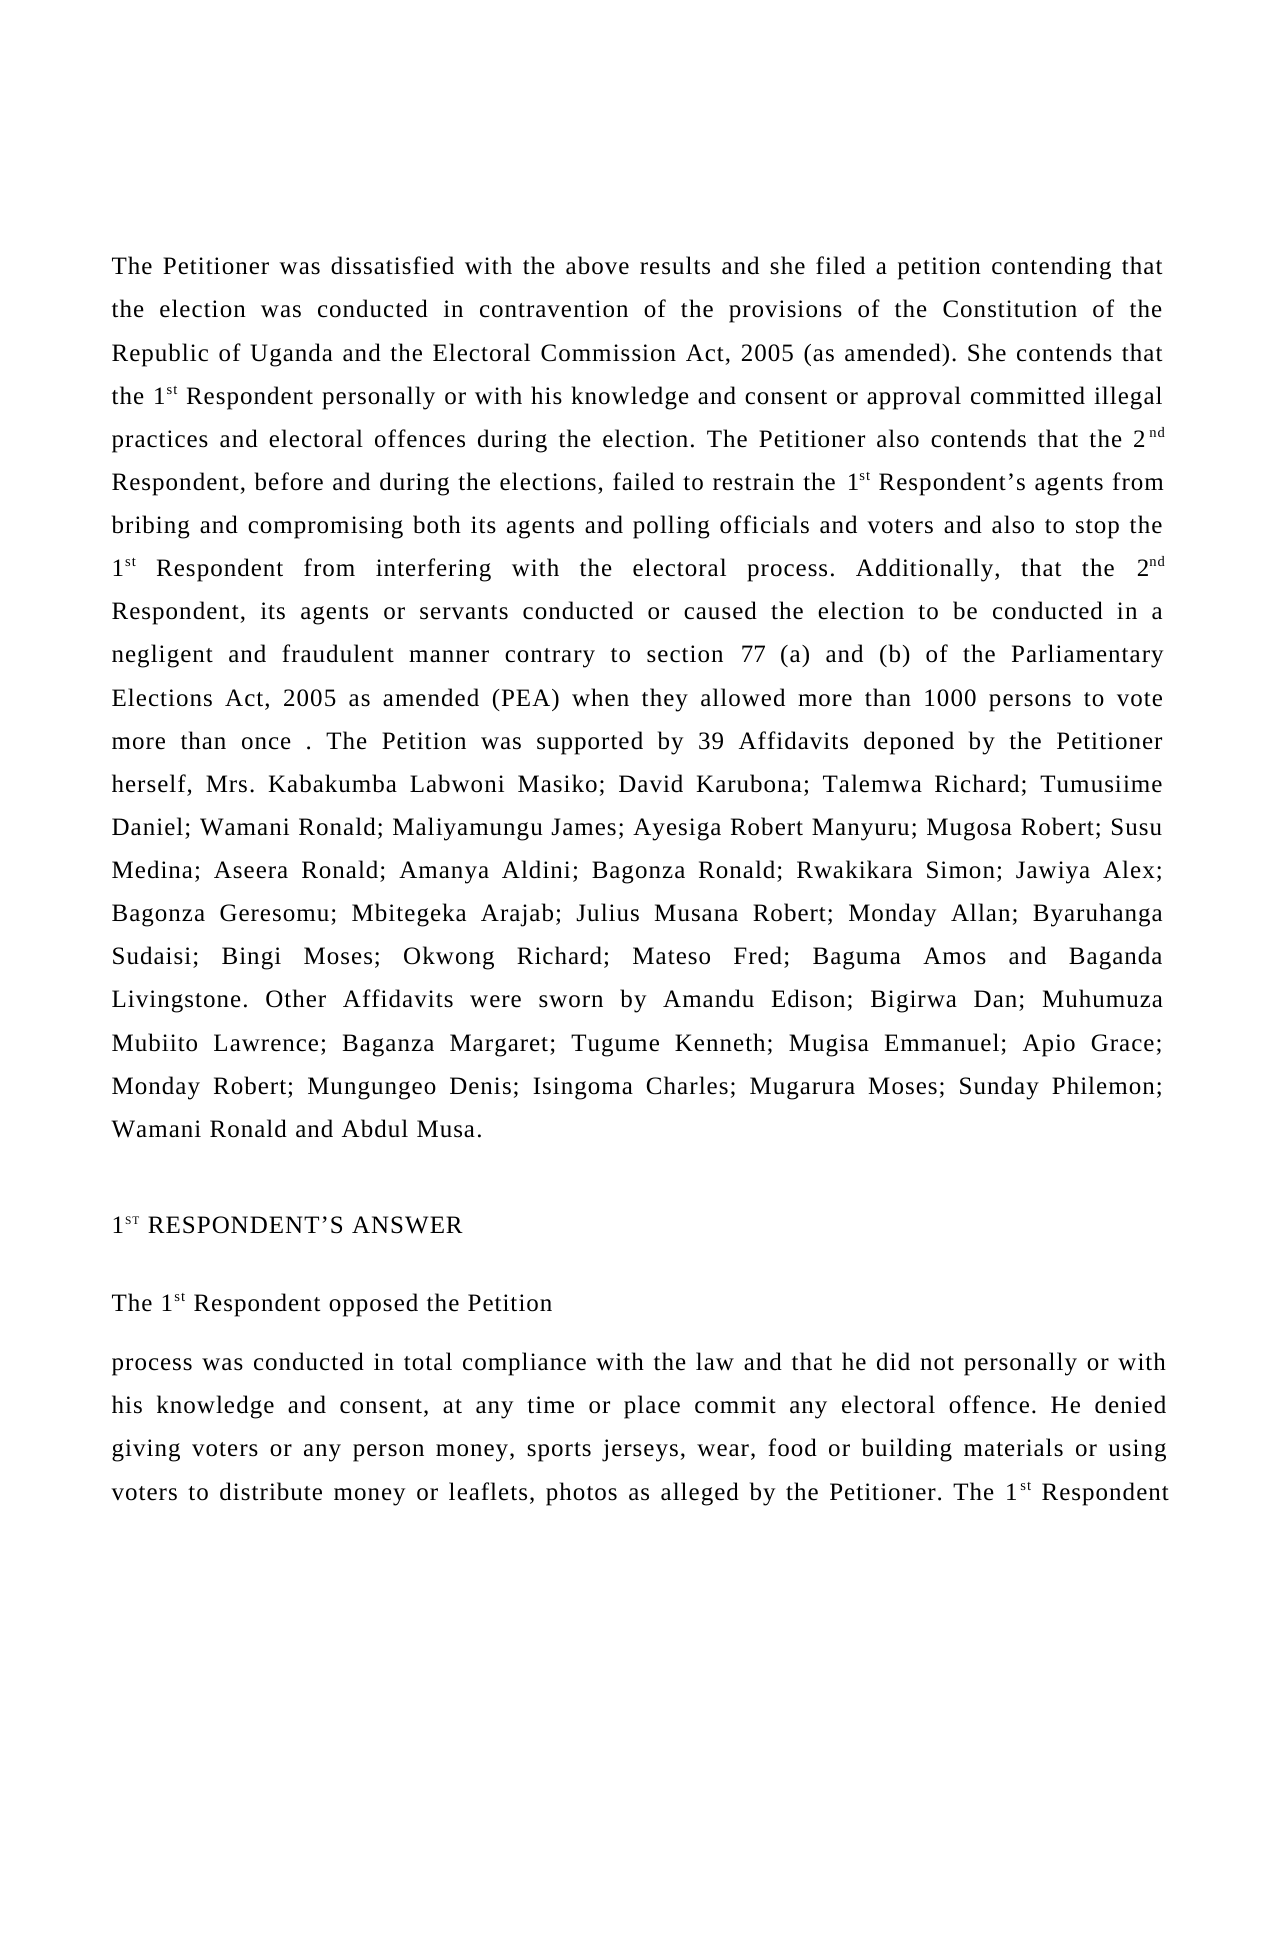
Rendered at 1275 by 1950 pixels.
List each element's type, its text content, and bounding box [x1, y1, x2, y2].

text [111, 1347, 1169, 1505]
text 1st RESPONDENT’S ANSWER [111, 1211, 1169, 1239]
text The 1st Respondent opposed the Petition [111, 1288, 1169, 1317]
text The Petitioner was dissatisfied with the above results and she filed a petition contending that the election was conducted in contravention of the provisions of the Constitution of the Republic of Uganda and the Electoral Commission Act, 2005 (as amended). She contends that the 1st Respondent personally or with his knowledge and consent or approval committed illegal practices and electoral offences during the election. The Petitioner also contends that the 2nd Respondent, before and during the elections, failed to restrain the 1st Respondent’s agents from bribing and compromising both its agents and polling officials and voters and also to stop the 1st Respondent from interfering with the electoral process. Additionally, that the 2nd Respondent, its agents or servants conducted or caused the election to be conducted in a negligent and fraudulent manner contrary to section 77 (a) and (b) of the Parliamentary Elections Act, 2005 as amended (PEA) when they allowed more than 1000 persons to vote more than once . The Petition was supported by 39 Affidavits deponed by the Petitioner herself, Mrs. Kabakumba Labwoni Masiko; David Karubona; Talemwa Richard; Tumusiime Daniel; Wamani Ronald; Maliyamungu James; Ayesiga Robert Manyuru; Mugosa Robert; Susu Medina; Aseera Ronald; Amanya Aldini; Bagonza Ronald; Rwakikara Simon; Jawiya Alex; Bagonza Geresomu; Mbitegeka Arajab; Julius Musana Robert; Monday Allan; Byaruhanga Sudaisi; Bingi Moses; Okwong Richard; Mateso Fred; Baguma Amos and Baganda Livingstone. Other Affidavits were sworn by Amandu Edison; Bigirwa Dan; Muhumuza Mubiito Lawrence; Baganza Margaret; Tugume Kenneth; Mugisa Emmanuel; Apio Grace; Monday Robert; Mungungeo Denis; Isingoma Charles; Mugarura Moses; Sunday Philemon; Wamani Ronald and Abdul Musa. [111, 251, 1164, 1143]
